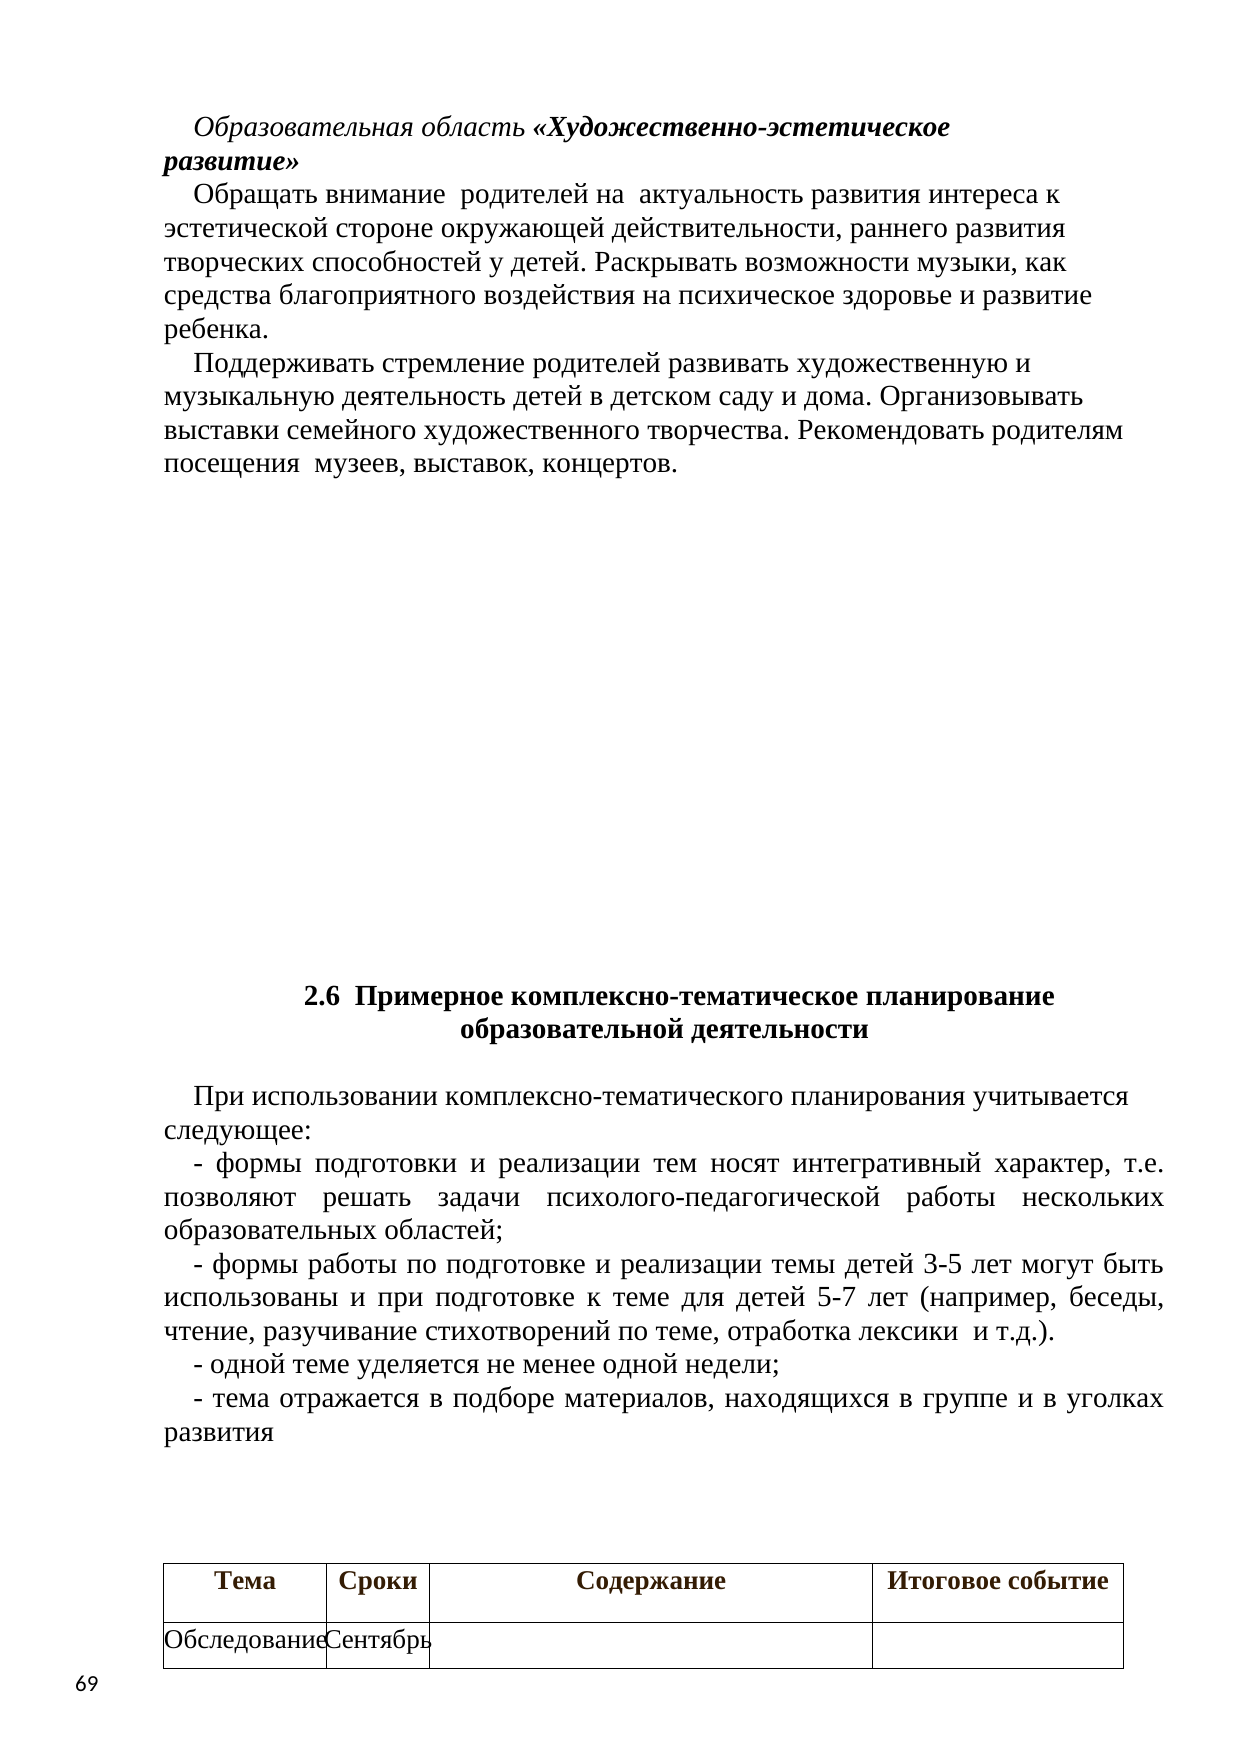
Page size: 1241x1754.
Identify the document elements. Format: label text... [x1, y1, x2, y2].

text - тема отражается в подборе материалов, находящихся в группе и в уголках развития [164, 1380, 1165, 1447]
table_cell Обследование [164, 1623, 326, 1668]
text Образовательная область «Художественно-эстетическое развитие» [164, 109, 1021, 176]
table_header Содержание [430, 1564, 872, 1622]
text Обращать внимание родителей на актуальность развития интереса к эстетической стороне окружающей действительности, раннего развития творческих способностей у детей. Раскрывать возможности музыки, как средства благоприятного воздействия на психическое здоровье и развитие ребенка. [164, 177, 1168, 344]
table_header Тема [164, 1564, 326, 1622]
text - формы подготовки и реализации тем носят интегративный характер, т.е. позволяют решать задачи психолого-педагогической работы нескольких образовательных областей; [164, 1145, 1165, 1246]
table_header Итоговое событие [873, 1564, 1123, 1622]
text Поддерживать стремление родителей развивать художественную и музыкальную деятельность детей в детском саду и дома. Организовывать выставки семейного художественного творчества. Рекомендовать родителям посещения музеев, выставок, концертов. [164, 345, 1168, 479]
text - одной теме уделяется не менее одной недели; [164, 1347, 1165, 1380]
table_cell [873, 1623, 1123, 1668]
table_header Сроки [327, 1564, 429, 1622]
text При использовании комплексно-тематического планирования учитывается следующее: [164, 1078, 1165, 1145]
table_cell Сентябрь 1-3 неделя [327, 1623, 429, 1668]
text 2.6 Примерное комплексно-тематическое планирование образовательной деятельности [164, 978, 1165, 1045]
table_cell [430, 1623, 872, 1668]
text - формы работы по подготовке и реализации темы детей 3-5 лет могут быть использованы и при подготовке к теме для детей 5-7 лет (например, беседы, чтение, разучивание стихотворений по теме, отработка лексики и т.д.). [164, 1246, 1165, 1347]
